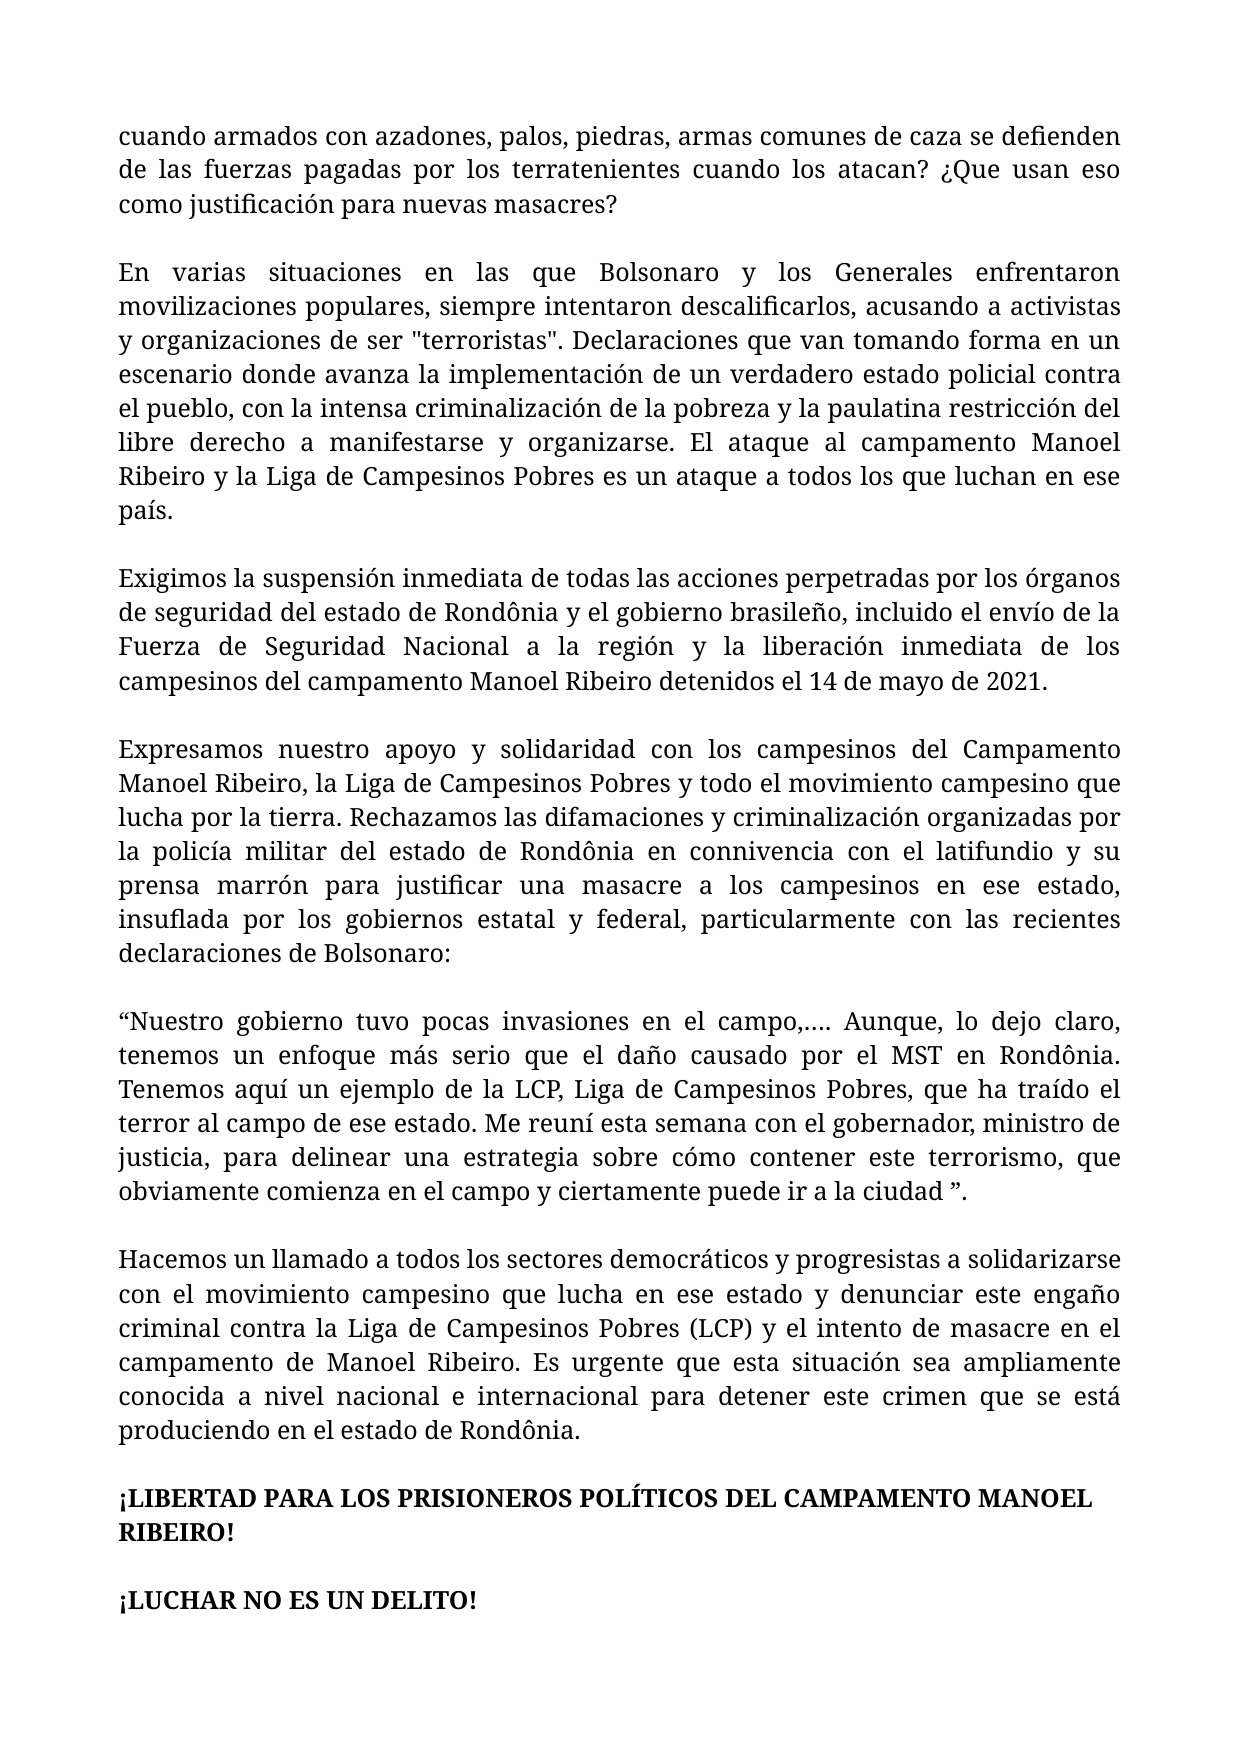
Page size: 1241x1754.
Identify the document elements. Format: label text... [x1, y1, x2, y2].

text ¡LUCHAR NO ES UN DELITO! [118, 1583, 1122, 1617]
text En varias situaciones en las que Bolsonaro y los Generales enfrentaron movilizaciones populares, siempre intentaron descalificarlos, acusando a activistas y organizaciones de ser "terroristas". Declaraciones que van tomando forma en un escenario donde avanza la implementación de un verdadero estado policial contra el pueblo, con la intensa criminalización de la pobreza y la paulatina restricción del libre derecho a manifestarse y organizarse. El ataque al campamento Manoel Ribeiro y la Liga de Campesinos Pobres es un ataque a todos los que luchan en ese país. [118, 254, 1122, 527]
text Expresamos nuestro apoyo y solidaridad con los campesinos del Campamento Manoel Ribeiro, la Liga de Campesinos Pobres y todo el movimiento campesino que lucha por la tierra. Rechazamos las difamaciones y criminalización organizadas por la policía militar del estado de Rondônia en connivencia con el latifundio y su prensa marrón para justificar una masacre a los campesinos en ese estado, insuflada por los gobiernos estatal y federal, particularmente con las recientes declaraciones de Bolsonaro: [118, 731, 1122, 970]
text Hacemos un llamado a todos los sectores democráticos y progresistas a solidarizarse con el movimiento campesino que lucha en ese estado y denunciar este engaño criminal contra la Liga de Campesinos Pobres (LCP) y el intento de masacre en el campamento de Manoel Ribeiro. Es urgente que esta situación sea ampliamente conocida a nivel nacional e internacional para detener este crimen que se está produciendo en el estado de Rondônia. [118, 1242, 1122, 1447]
text ¡LIBERTAD PARA LOS PRISIONEROS POLÍTICOS DEL CAMPAMENTO MANOEL RIBEIRO! [118, 1481, 1122, 1549]
text “Nuestro gobierno tuvo pocas invasiones en el campo,…. Aunque, lo dejo claro, tenemos un enfoque más serio que el daño causado por el MST en Rondônia. Tenemos aquí un ejemplo de la LCP, Liga de Campesinos Pobres, que ha traído el terror al campo de ese estado. Me reuní esta semana con el gobernador, ministro de justicia, para delinear una estrategia sobre cómo contener este terrorismo, que obviamente comienza en el campo y ciertamente puede ir a la ciudad ”. [118, 1004, 1122, 1208]
text Exigimos la suspensión inmediata de todas las acciones perpetradas por los órganos de seguridad del estado de Rondônia y el gobierno brasileño, incluido el envío de la Fuerza de Seguridad Nacional a la región y la liberación inmediata de los campesinos del campamento Manoel Ribeiro detenidos el 14 de mayo de 2021. [118, 561, 1122, 697]
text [118, 118, 1122, 220]
